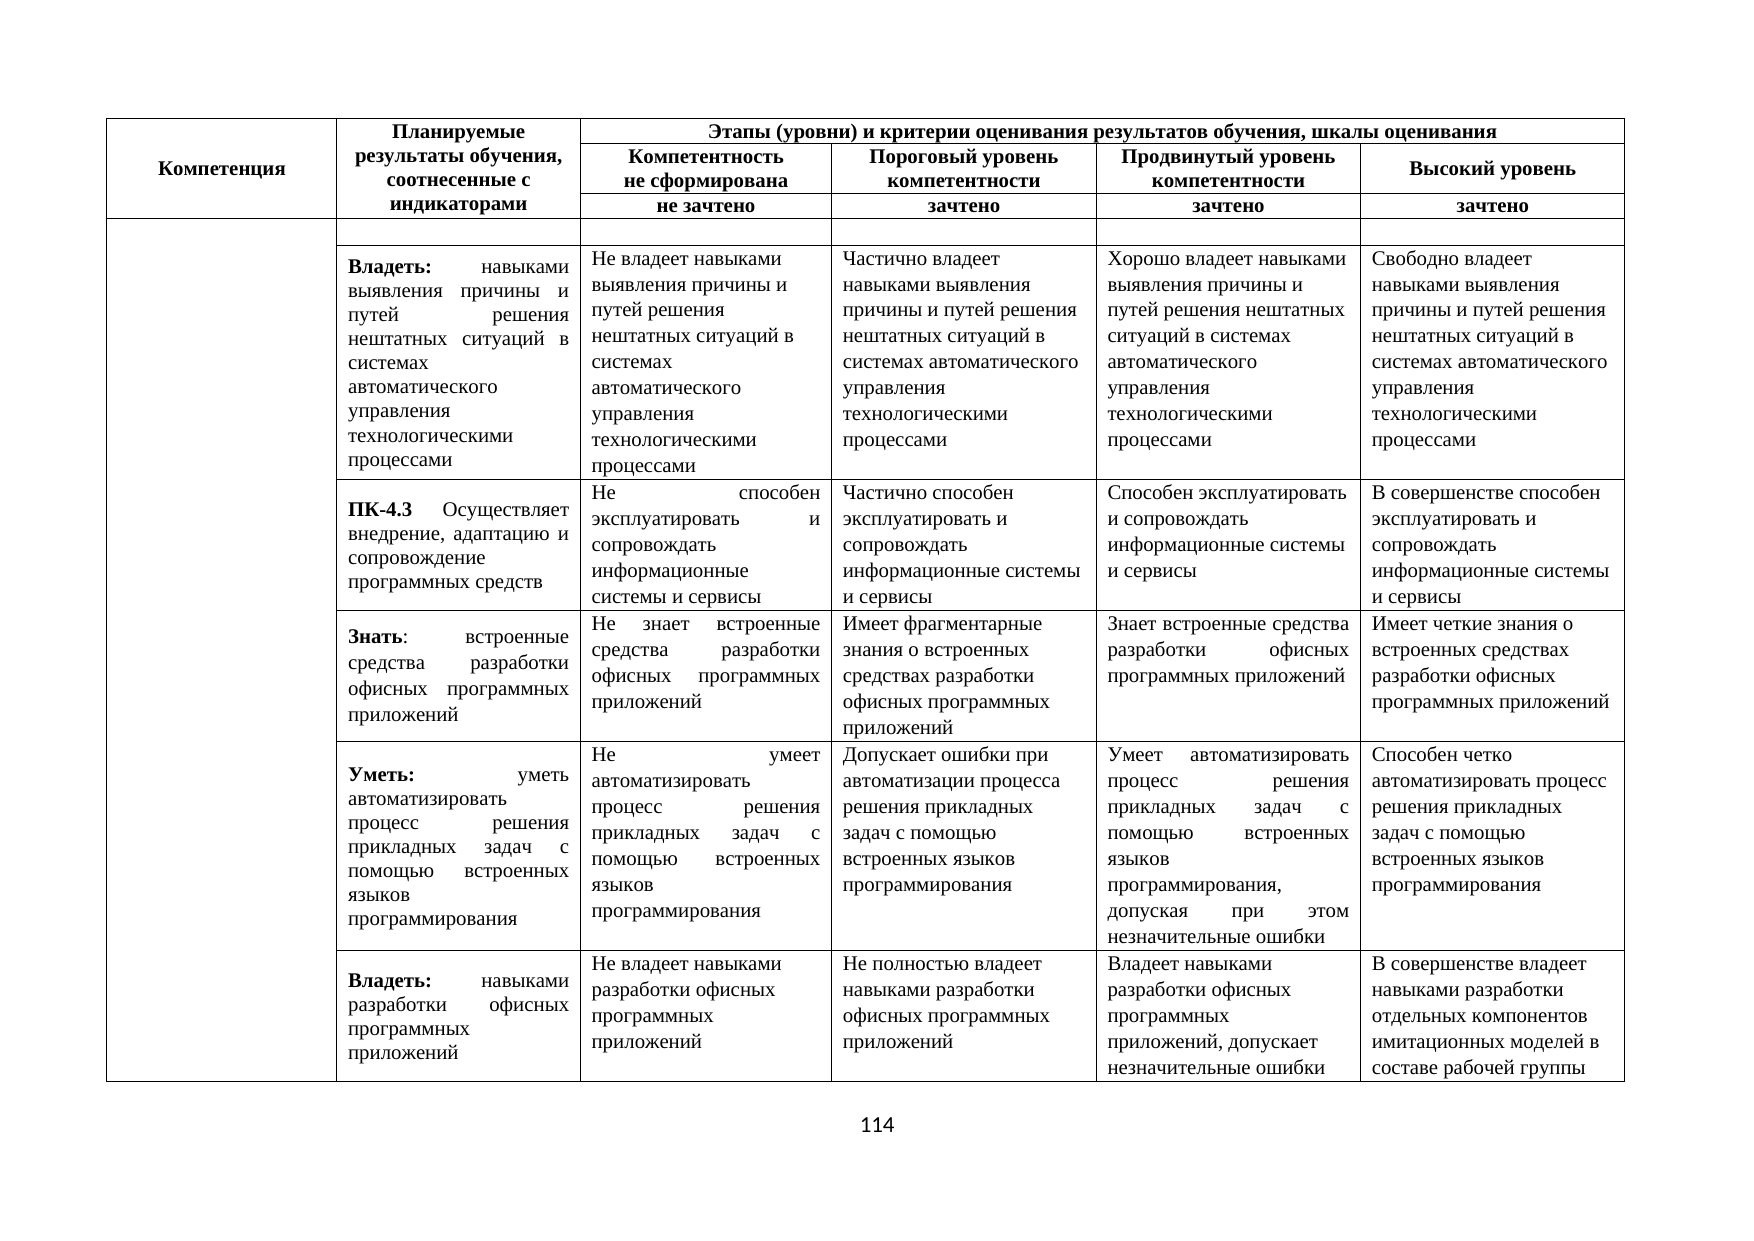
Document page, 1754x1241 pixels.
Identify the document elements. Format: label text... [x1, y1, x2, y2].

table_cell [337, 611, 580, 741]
table_cell Продвинутый уровень компетентности [1097, 144, 1360, 192]
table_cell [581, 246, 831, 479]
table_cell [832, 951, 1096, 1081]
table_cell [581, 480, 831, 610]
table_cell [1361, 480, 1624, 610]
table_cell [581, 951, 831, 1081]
table_header Планируемые результаты обучения, соотнесенные с индикаторами достижения компетенции (показатели достижения заданного уровня компетенции) [337, 119, 580, 217]
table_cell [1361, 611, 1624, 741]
table_cell Компетентность не сформирована [581, 144, 831, 192]
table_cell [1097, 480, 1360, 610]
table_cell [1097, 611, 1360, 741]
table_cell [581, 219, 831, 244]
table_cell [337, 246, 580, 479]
table_cell зачтено [1361, 194, 1624, 217]
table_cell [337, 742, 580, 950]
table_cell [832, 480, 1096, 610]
table_cell зачтено [832, 194, 1096, 217]
table_cell не зачтено [581, 194, 831, 217]
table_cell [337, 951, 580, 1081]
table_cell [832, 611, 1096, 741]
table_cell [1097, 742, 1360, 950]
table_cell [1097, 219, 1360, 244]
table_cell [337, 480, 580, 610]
table_header Этапы (уровни) и критерии оценивания результатов обучения, шкалы оценивания [581, 119, 1624, 143]
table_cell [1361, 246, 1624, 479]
table_header Компетенция [107, 119, 336, 217]
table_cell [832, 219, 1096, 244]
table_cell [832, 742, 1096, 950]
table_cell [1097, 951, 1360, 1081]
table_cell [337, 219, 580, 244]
table_cell зачтено [1097, 194, 1360, 217]
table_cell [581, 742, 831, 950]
table_cell Пороговый уровень компетентности [832, 144, 1096, 192]
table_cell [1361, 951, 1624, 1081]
table_cell Высокий уровень [1361, 144, 1624, 192]
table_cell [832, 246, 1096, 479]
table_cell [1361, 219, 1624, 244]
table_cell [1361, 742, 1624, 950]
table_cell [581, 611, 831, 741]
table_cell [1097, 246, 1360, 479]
